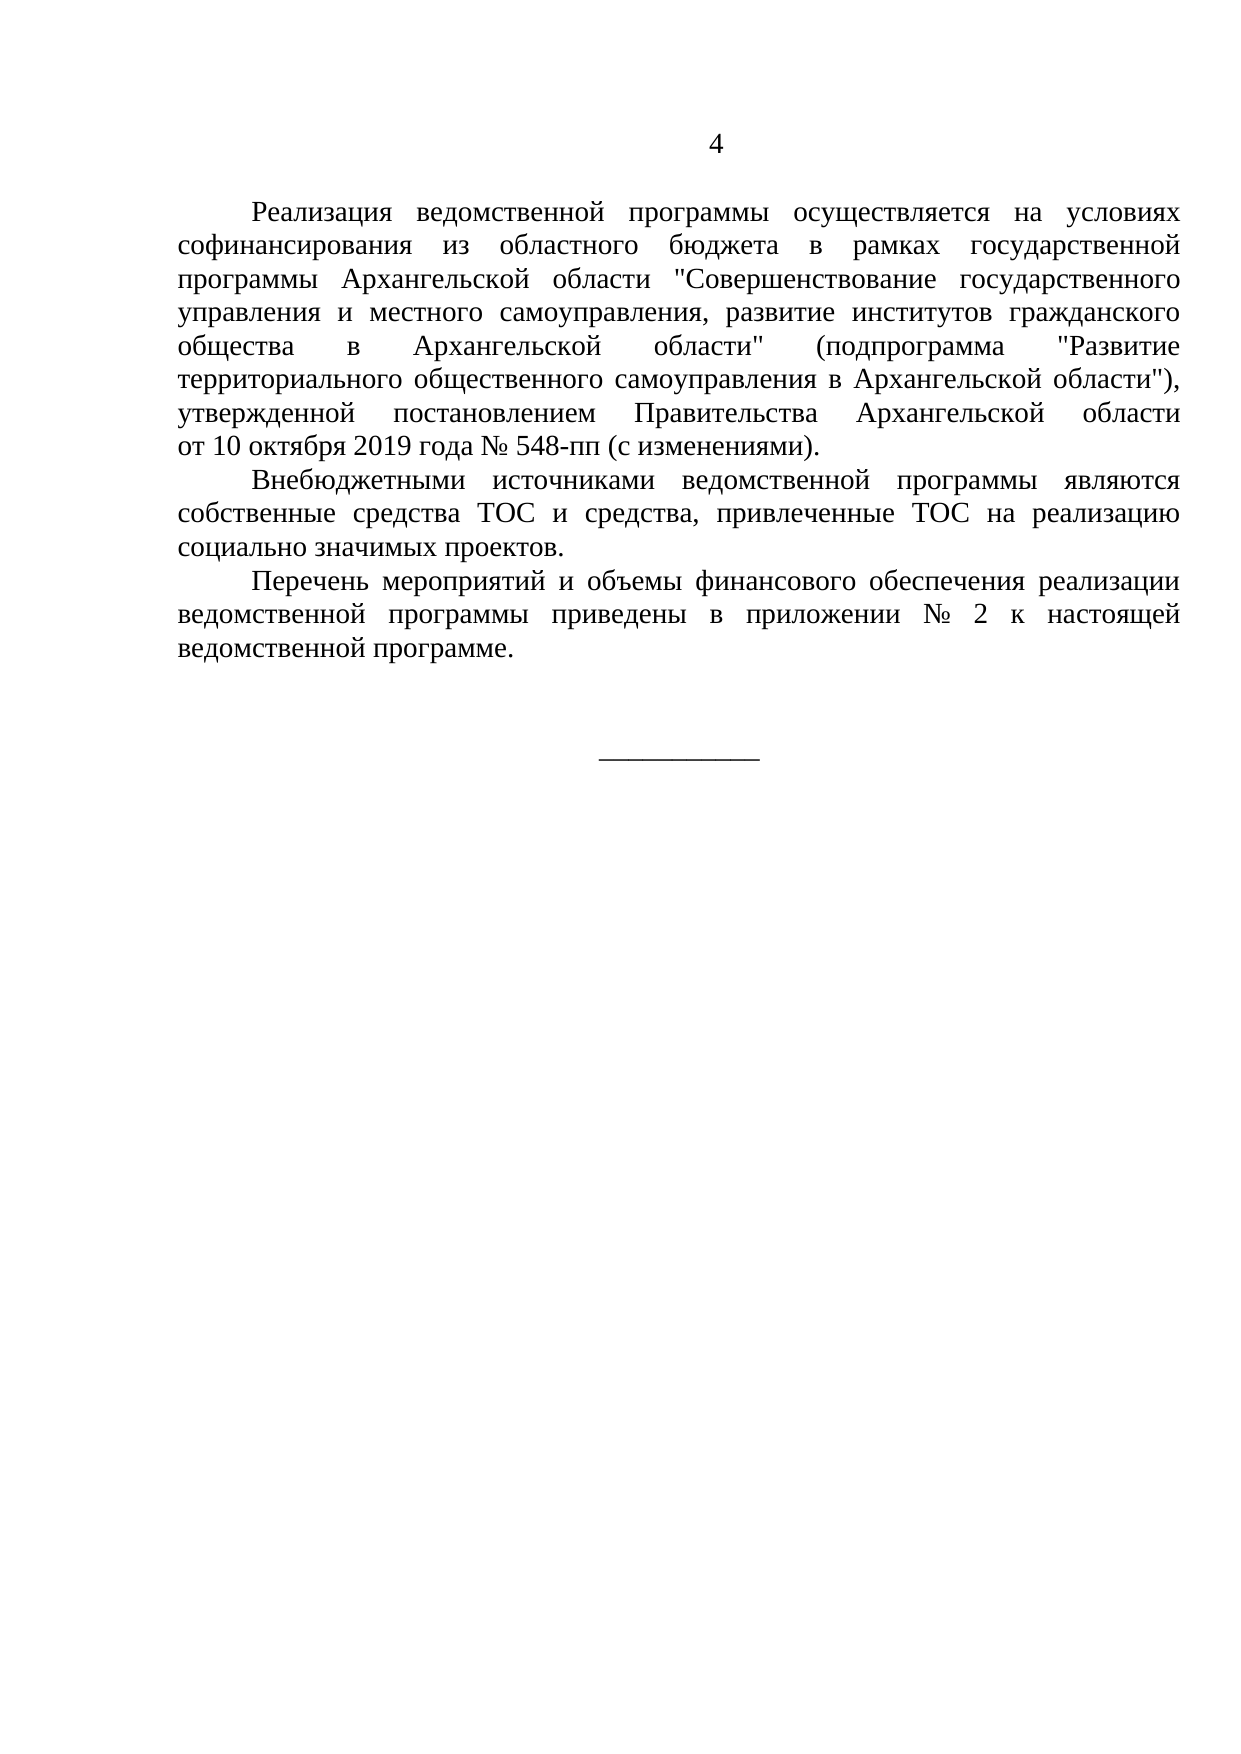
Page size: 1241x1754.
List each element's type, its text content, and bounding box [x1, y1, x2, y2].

text Перечень мероприятий и объемы финансового обеспечения реализации ведомственной программы приведены в приложении № 2 к настоящей ведомственной программе. [177, 563, 1181, 663]
text ___________ [177, 730, 1181, 764]
text 4 [177, 127, 1181, 160]
text Внебюджетными источниками ведомственной программы являются собственные средства ТОС и средства, привлеченные ТОС на реализацию социально значимых проектов. [177, 462, 1181, 563]
text Реализация ведомственной программы осуществляется на условиях софинансирования из областного бюджета в рамках государственной программы Архангельской области "Совершенствование государственного управления и местного самоуправления, развитие институтов гражданского общества в Архангельской области" (подпрограмма "Развитие территориального общественного самоуправления в Архангельской области"), утвержденной постановлением Правительства Архангельской области от 10 октября 2019 года № 548-пп (с изменениями). [177, 194, 1181, 462]
